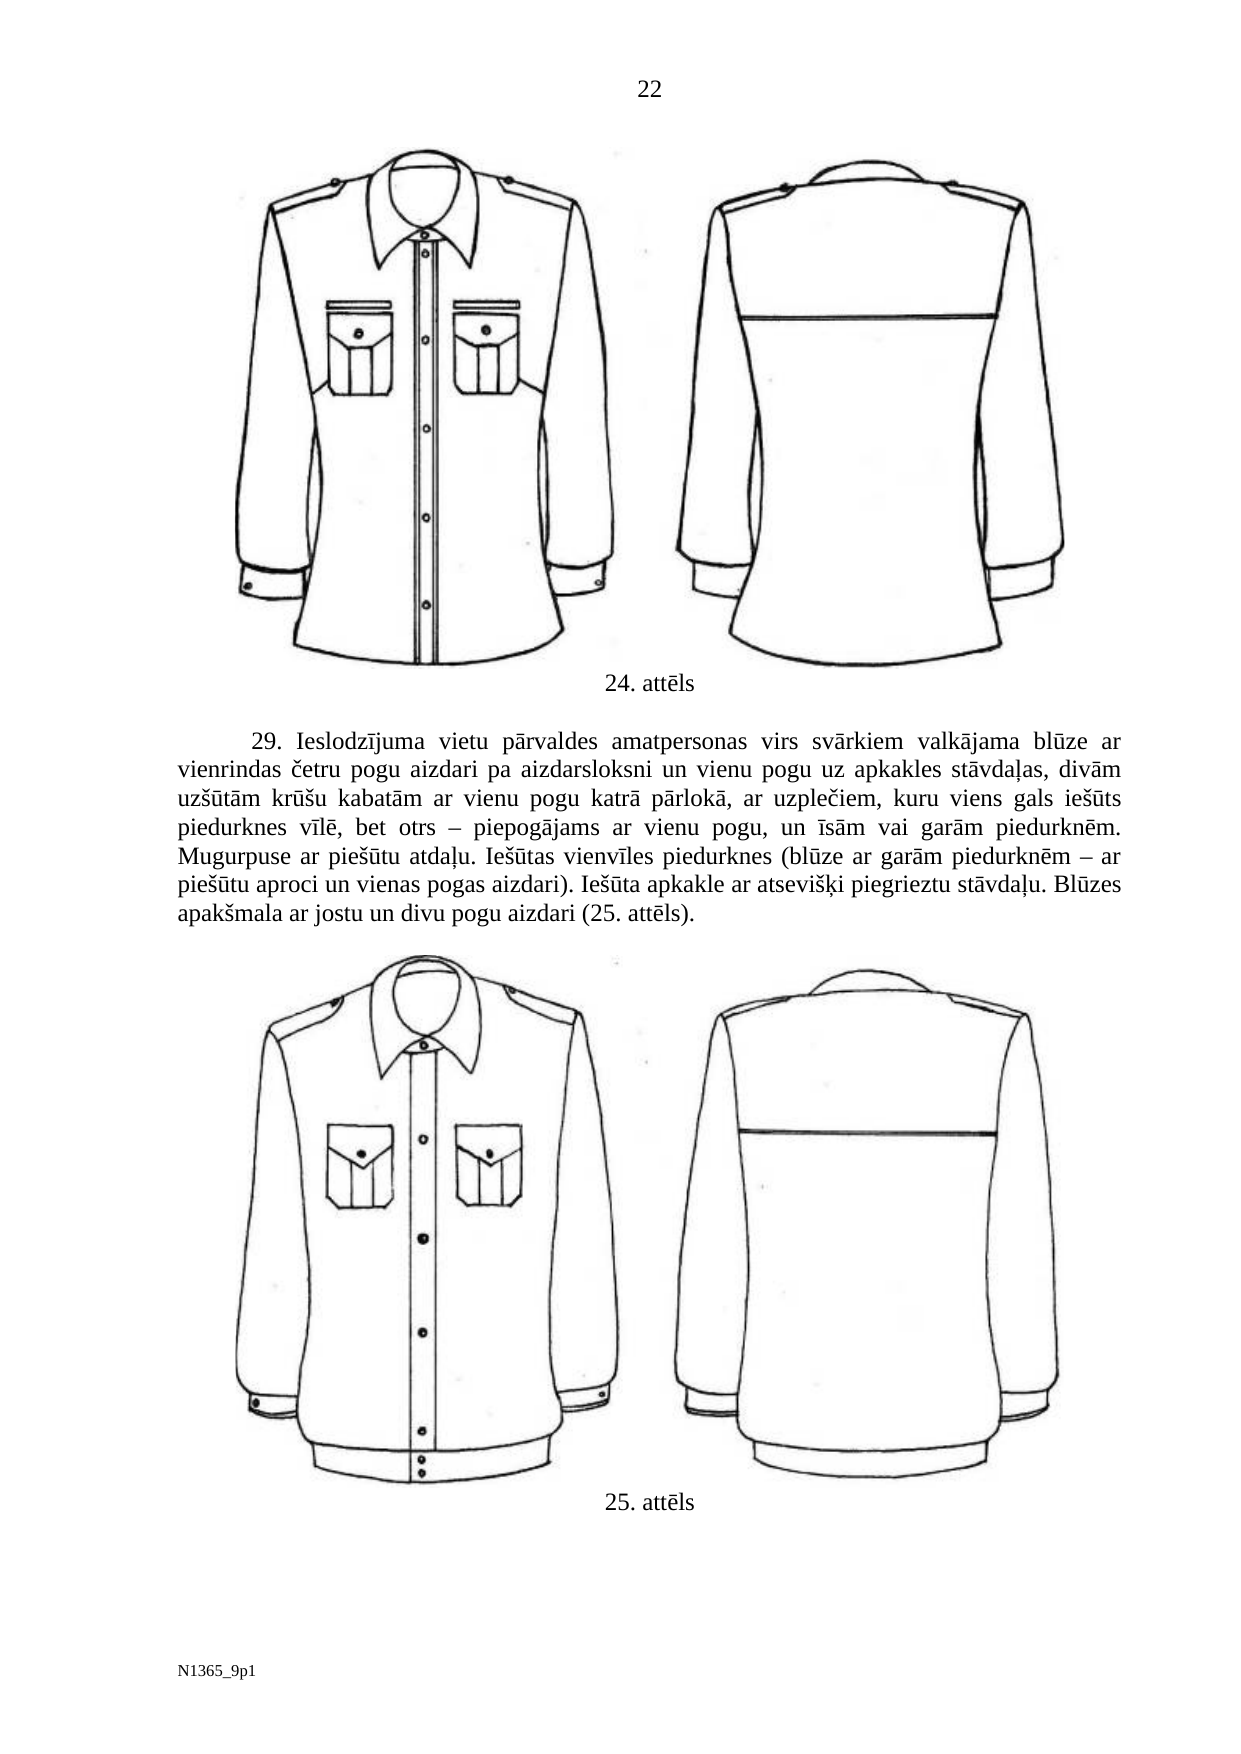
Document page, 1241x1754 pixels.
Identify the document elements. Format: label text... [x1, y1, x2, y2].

text 24. attēls [177, 668, 1122, 697]
picture [234, 147, 1065, 669]
text 29. Ieslodzījuma vietu pārvaldes amatpersonas virs svārkiem valkājama blūze ar vienrindas četru pogu aizdari pa aizdarsloksni un vienu pogu uz apkakles stāvdaļas, divām uzšūtām krūšu kabatām ar vienu pogu katrā pārlokā, ar uzplečiem, kuru viens gals iešūts piedurknes vīlē, bet otrs – piepogājams ar vienu pogu, un īsām vai garām piedurknēm. Mugurpuse ar piešūtu atdaļu. Iešūtas vienvīles piedurknes (blūze ar garām piedurknēm – ar piešūtu aproci un vienas pogas aizdari). Iešūta apkakle ar atsevišķi piegrieztu stāvdaļu. Blūzes apakšmala ar jostu un divu pogu aizdari (25. attēls). [177, 726, 1122, 927]
text 25. attēls [177, 1487, 1122, 1516]
picture [235, 955, 1064, 1488]
